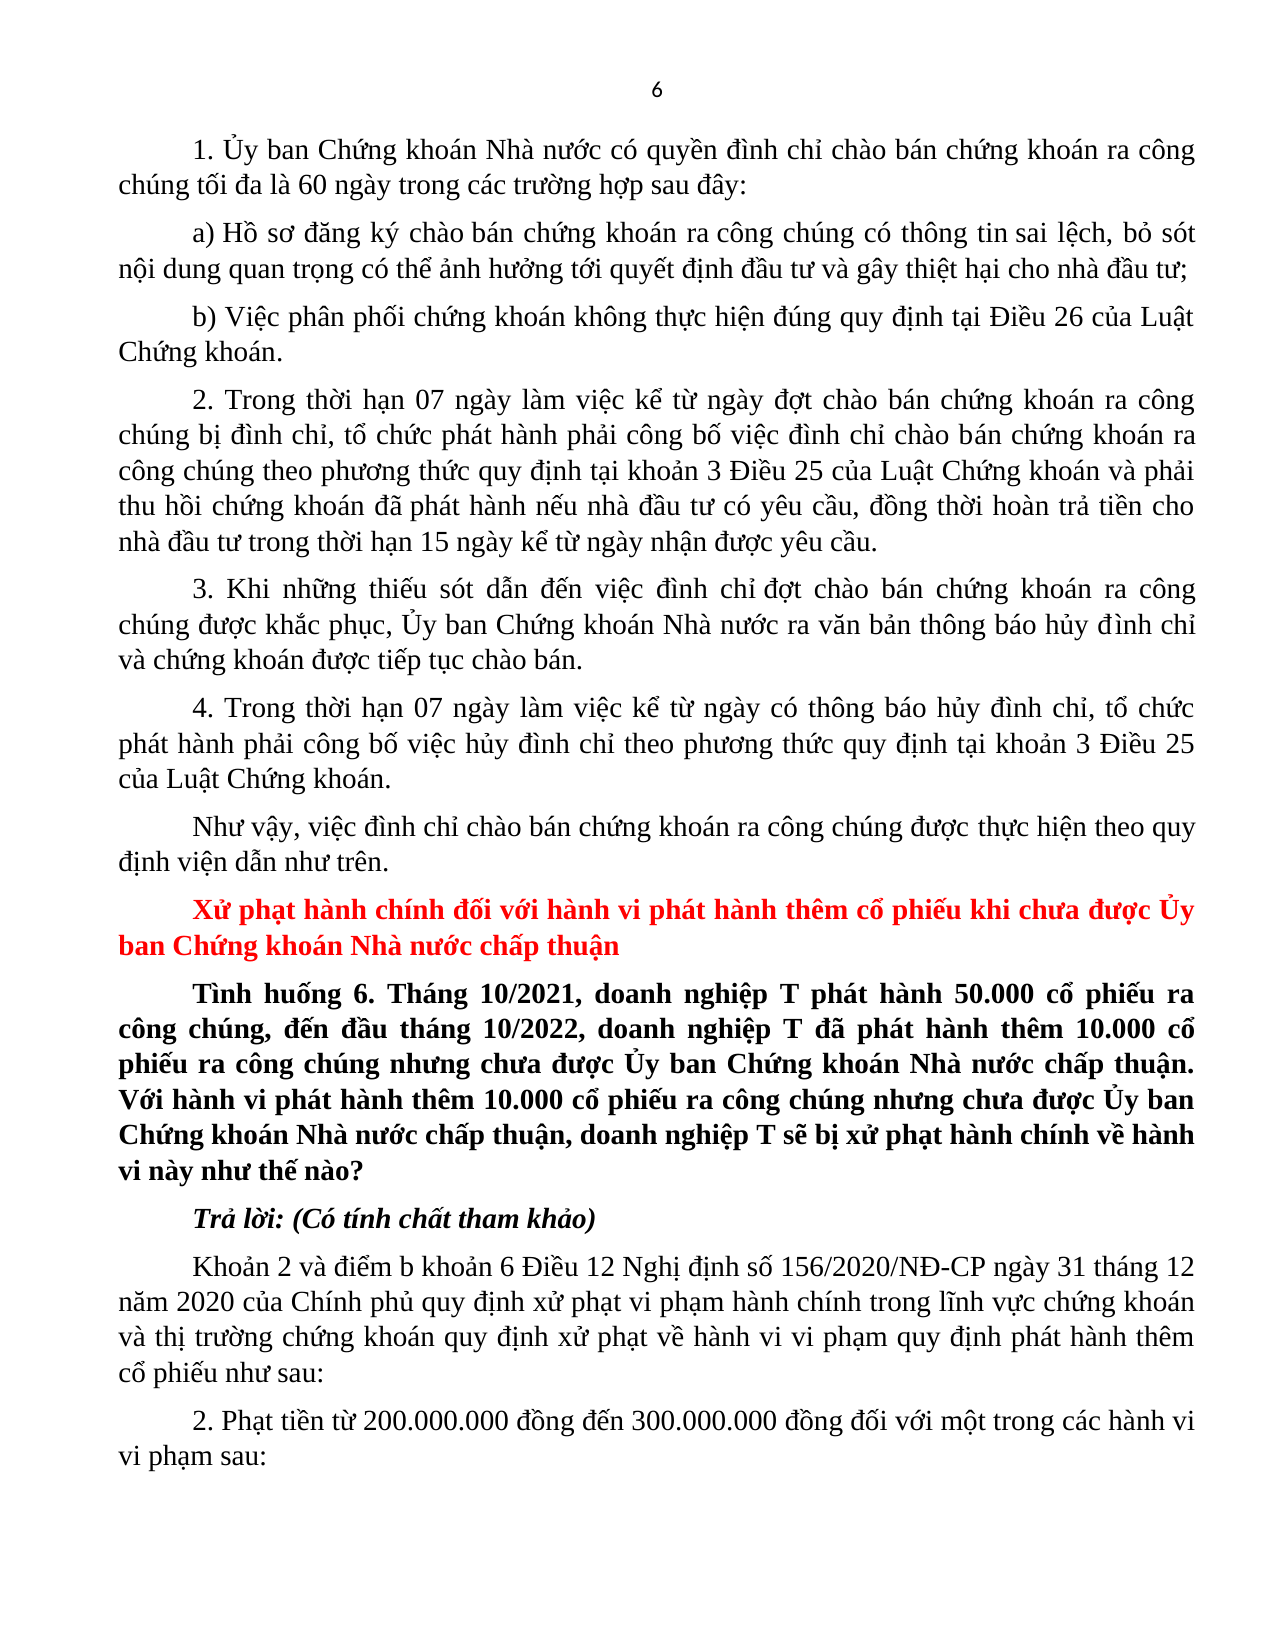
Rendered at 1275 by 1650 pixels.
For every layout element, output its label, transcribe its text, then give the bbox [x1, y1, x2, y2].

text a) Hồ sơ đăng ký chào bán chứng khoán ra công chúng có thông tin sai lệch, bỏ sót nội dung quan trọng có thể ảnh hưởng tới quyết định đầu tư và gây thiệt hại cho nhà đầu tư; [118, 214, 1196, 285]
text 4. Trong thời hạn 07 ngày làm việc kể từ ngày có thông báo hủy đình chỉ, tổ chức phát hành phải công bố việc hủy đình chỉ theo phương thức quy định tại khoản 3 Điều 25 của Luật Chứng khoán. [118, 689, 1196, 796]
text 3. Khi những thiếu sót dẫn đến việc đình chỉ đợt chào bán chứng khoán ra công chúng được khắc phục, Ủy ban Chứng khoán Nhà nước ra văn bản thông báo hủy đình chỉ và chứng khoán được tiếp tục chào bán. [118, 571, 1196, 677]
text b) Việc phân phối chứng khoán không thực hiện đúng quy định tại Điều 26 của Luật Chứng khoán. [118, 298, 1196, 368]
text Xử phạt hành chính đối với hành vi phát hành thêm cổ phiếu khi chưa được Ủy ban Chứng khoán Nhà nước chấp thuận [118, 891, 1196, 962]
text 1. Ủy ban Chứng khoán Nhà nước có quyền đình chỉ chào bán chứng khoán ra công chúng tối đa là 60 ngày trong các trường hợp sau đây: [118, 131, 1196, 202]
text Tình huống 6. Tháng 10/2021, doanh nghiệp T phát hành 50.000 cổ phiếu ra công chúng, đến đầu tháng 10/2022, doanh nghiệp T đã phát hành thêm 10.000 cổ phiếu ra công chúng nhưng chưa được Ủy ban Chứng khoán Nhà nước chấp thuận. Với hành vi phát hành thêm 10.000 cổ phiếu ra công chúng nhưng chưa được Ủy ban Chứng khoán Nhà nước chấp thuận, doanh nghiệp T sẽ bị xử phạt hành chính về hành vi này như thế nào? [118, 975, 1196, 1187]
text 2. Trong thời hạn 07 ngày làm việc kể từ ngày đợt chào bán chứng khoán ra công chúng bị đình chỉ, tổ chức phát hành phải công bố việc đình chỉ chào bán chứng khoán ra công chúng theo phương thức quy định tại khoản 3 Điều 25 của Luật Chứng khoán và phải thu hồi chứng khoán đã phát hành nếu nhà đầu tư có yêu cầu, đồng thời hoàn trả tiền cho nhà đầu tư trong thời hạn 15 ngày kể từ ngày nhận được yêu cầu. [118, 381, 1196, 558]
text Như vậy, việc đình chỉ chào bán chứng khoán ra công chúng được thực hiện theo quy định viện dẫn như trên. [118, 808, 1196, 879]
text 2. Phạt tiền từ 200.000.000 đồng đến 300.000.000 đồng đối với một trong các hành vi vi phạm sau: [118, 1402, 1196, 1473]
text Khoản 2 và điểm b khoản 6 Điều 12 Nghị định số 156/2020/NĐ-CP ngày 31 tháng 12 năm 2020 của Chính phủ quy định xử phạt vi phạm hành chính trong lĩnh vực chứng khoán và thị trường chứng khoán quy định xử phạt về hành vi vi phạm quy định phát hành thêm cổ phiếu như sau: [118, 1248, 1196, 1389]
text Trả lời: (Có tính chất tham khảo) [118, 1200, 1196, 1235]
